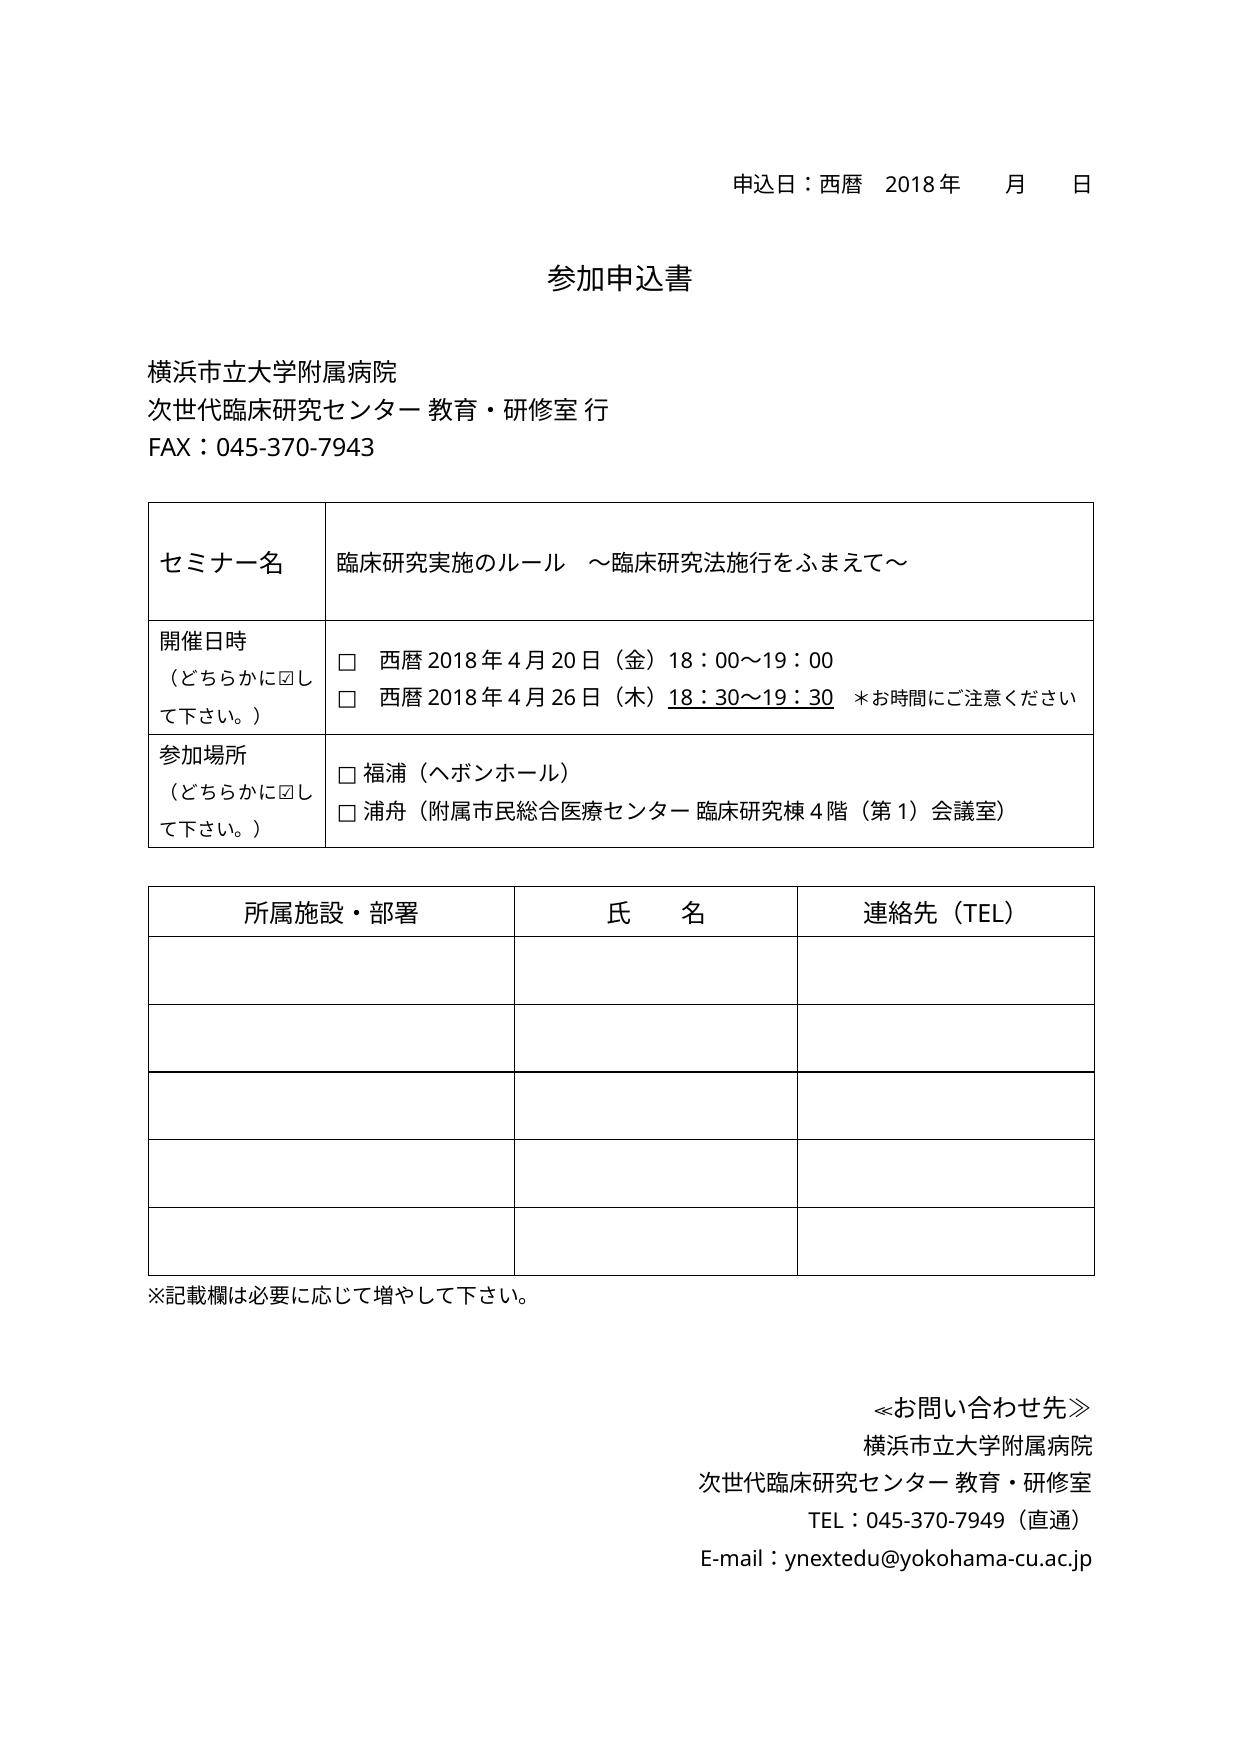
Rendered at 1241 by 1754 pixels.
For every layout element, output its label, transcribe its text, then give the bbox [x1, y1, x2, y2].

table_cell 開催日時 （どちらかに☑して下さい。） [149, 621, 325, 734]
table_cell [149, 1005, 514, 1071]
table_cell [798, 1140, 1094, 1207]
table_cell 参加場所 （どちらかに☑して下さい。） [149, 735, 325, 847]
table_cell [149, 1208, 514, 1274]
text FAX：045‐370‐7943 [148, 427, 1092, 464]
text 参加申込書 [148, 239, 1092, 314]
table_cell [515, 1005, 797, 1071]
table_cell [798, 1208, 1094, 1274]
table_cell [149, 1140, 514, 1207]
table_cell [515, 1073, 797, 1139]
table_cell [515, 1208, 797, 1274]
table_header 臨床研究実施のルール ～臨床研究法施行をふまえて～ [326, 503, 1093, 620]
table_header 所属施設・部署 [149, 887, 514, 936]
table_cell □ 西暦2018年4月20日（金）18：00～19：00 □ 西暦2018年4月26日（木）18：30～19：30 ＊お時間にご注意ください [326, 621, 1093, 734]
table_cell □ 福浦（ヘボンホール） □ 浦舟（附属市民総合医療センター 臨床研究棟4階（第1）会議室） [326, 735, 1093, 847]
text ※記載欄は必要に応じて増やして下さい。 [148, 1276, 1092, 1313]
table_cell [798, 937, 1094, 1004]
text 申込日：西暦 2018年 月 日 [148, 164, 1092, 202]
text 横浜市立大学附属病院 [148, 1426, 1092, 1463]
table_cell [149, 937, 514, 1004]
table_cell [515, 1140, 797, 1207]
table_cell [798, 1005, 1094, 1071]
text 次世代臨床研究センター 教育・研修室 [148, 1463, 1092, 1501]
text 横浜市立大学附属病院 [148, 352, 1092, 389]
table_header 氏 名 [515, 887, 797, 936]
text E-mail：ynextedu@yokohama-cu.ac.jp [148, 1538, 1092, 1576]
text ≪お問い合わせ先≫ [148, 1388, 1092, 1426]
table_cell [149, 1073, 514, 1139]
text TEL：045-370-7949（直通） [148, 1501, 1092, 1538]
table_header 連絡先（TEL） [798, 887, 1094, 936]
table_header セミナー名 [149, 503, 325, 620]
table_cell [798, 1073, 1094, 1139]
table_cell [515, 937, 797, 1004]
text 次世代臨床研究センター 教育・研修室 行 [148, 389, 1092, 427]
